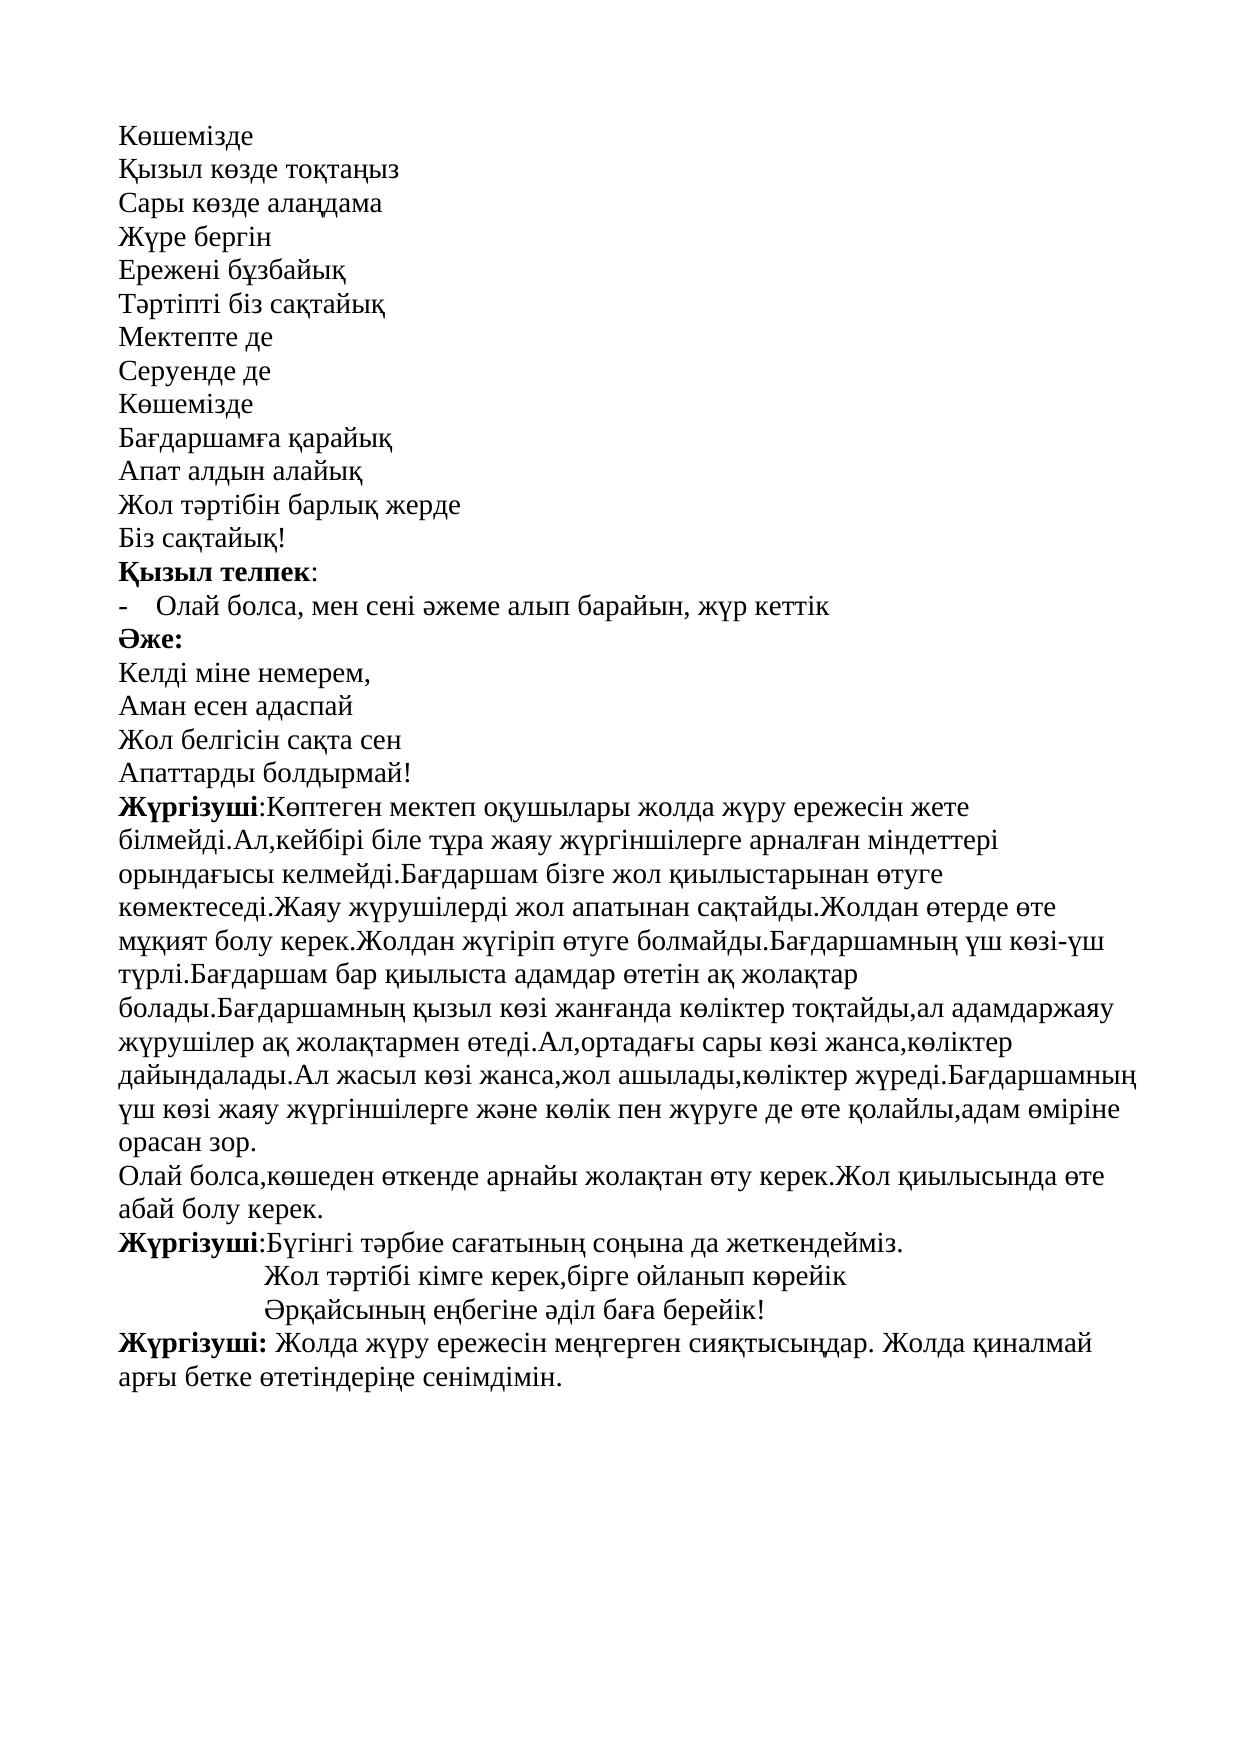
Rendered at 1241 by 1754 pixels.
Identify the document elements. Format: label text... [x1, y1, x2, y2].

text Әрқайсының еңбегіне әділ баға берейік! [118, 1292, 1152, 1326]
text Біз сақтайық! [118, 521, 1152, 554]
text Жол белгісін сақта сен [118, 722, 1152, 755]
text Қызыл телпек: [118, 554, 1152, 588]
list Олай болса, мен сені әжеме алып барайын, жүр кеттік [118, 588, 1152, 621]
text Мектепте де [118, 319, 1152, 353]
text Жүргізуші: Жолда жүру ережесін меңгерген сияқтысыңдар. Жолда қиналмай арғы бетке өтетіндеріңе сенімдімін. [118, 1326, 1152, 1393]
text Сары көзде алаңдама [118, 185, 1152, 219]
text Көшемізде [118, 386, 1152, 420]
text Жол тәртібі кімге керек,бірге ойланып көрейік [118, 1258, 1152, 1292]
text Бағдаршамға қарайық [118, 420, 1152, 453]
text Олай болса,көшеден өткенде арнайы жолақтан өту керек.Жол қиылысында өте абай болу керек. [118, 1158, 1152, 1225]
text Көшемізде [118, 118, 1152, 152]
text Жол тәртібін барлық жерде [118, 487, 1152, 521]
text Қызыл көзде тоқтаңыз [118, 152, 1152, 185]
text Келді міне немерем, [118, 655, 1152, 688]
text Жүре бергін [118, 219, 1152, 252]
text Серуенде де [118, 353, 1152, 386]
text Әже: [118, 621, 1152, 655]
text Аман есен адаспай [118, 688, 1152, 722]
text Жүргізуші:Бүгінгі тәрбие сағатының соңына да жеткендейміз. [118, 1225, 1152, 1258]
text Тәртіпті біз сақтайық [118, 286, 1152, 319]
text Жүргізуші:Көптеген мектеп оқушылары жолда жүру ережесін жете білмейді.Ал,кейбірі біле тұра жаяу жүргіншілерге арналған міндеттері орындағысы келмейді.Бағдаршам бізге жол қиылыстарынан өтуге көмектеседі.Жаяу жүрушілерді жол апатынан сақтайды.Жолдан өтерде өте мұқият болу керек.Жолдан жүгіріп өтуге болмайды.Бағдаршамның үш көзі-үш түрлі.Бағдаршам бар қиылыста адамдар өтетін ақ жолақтар болады.Бағдаршамның қызыл көзі жанғанда көліктер тоқтайды,ал адамдаржаяу жүрушілер ақ жолақтармен өтеді.Ал,ортадағы сары көзі жанса,көліктер дайындалады.Ал жасыл көзі жанса,жол ашылады,көліктер жүреді.Бағдаршамның үш көзі жаяу жүргіншілерге және көлік пен жүруге де өте қолайлы,адам өміріне орасан зор. [118, 789, 1152, 1158]
text Апат алдын алайық [118, 453, 1152, 487]
text Ережені бұзбайық [118, 252, 1152, 286]
text Апаттарды болдырмай! [118, 755, 1152, 789]
